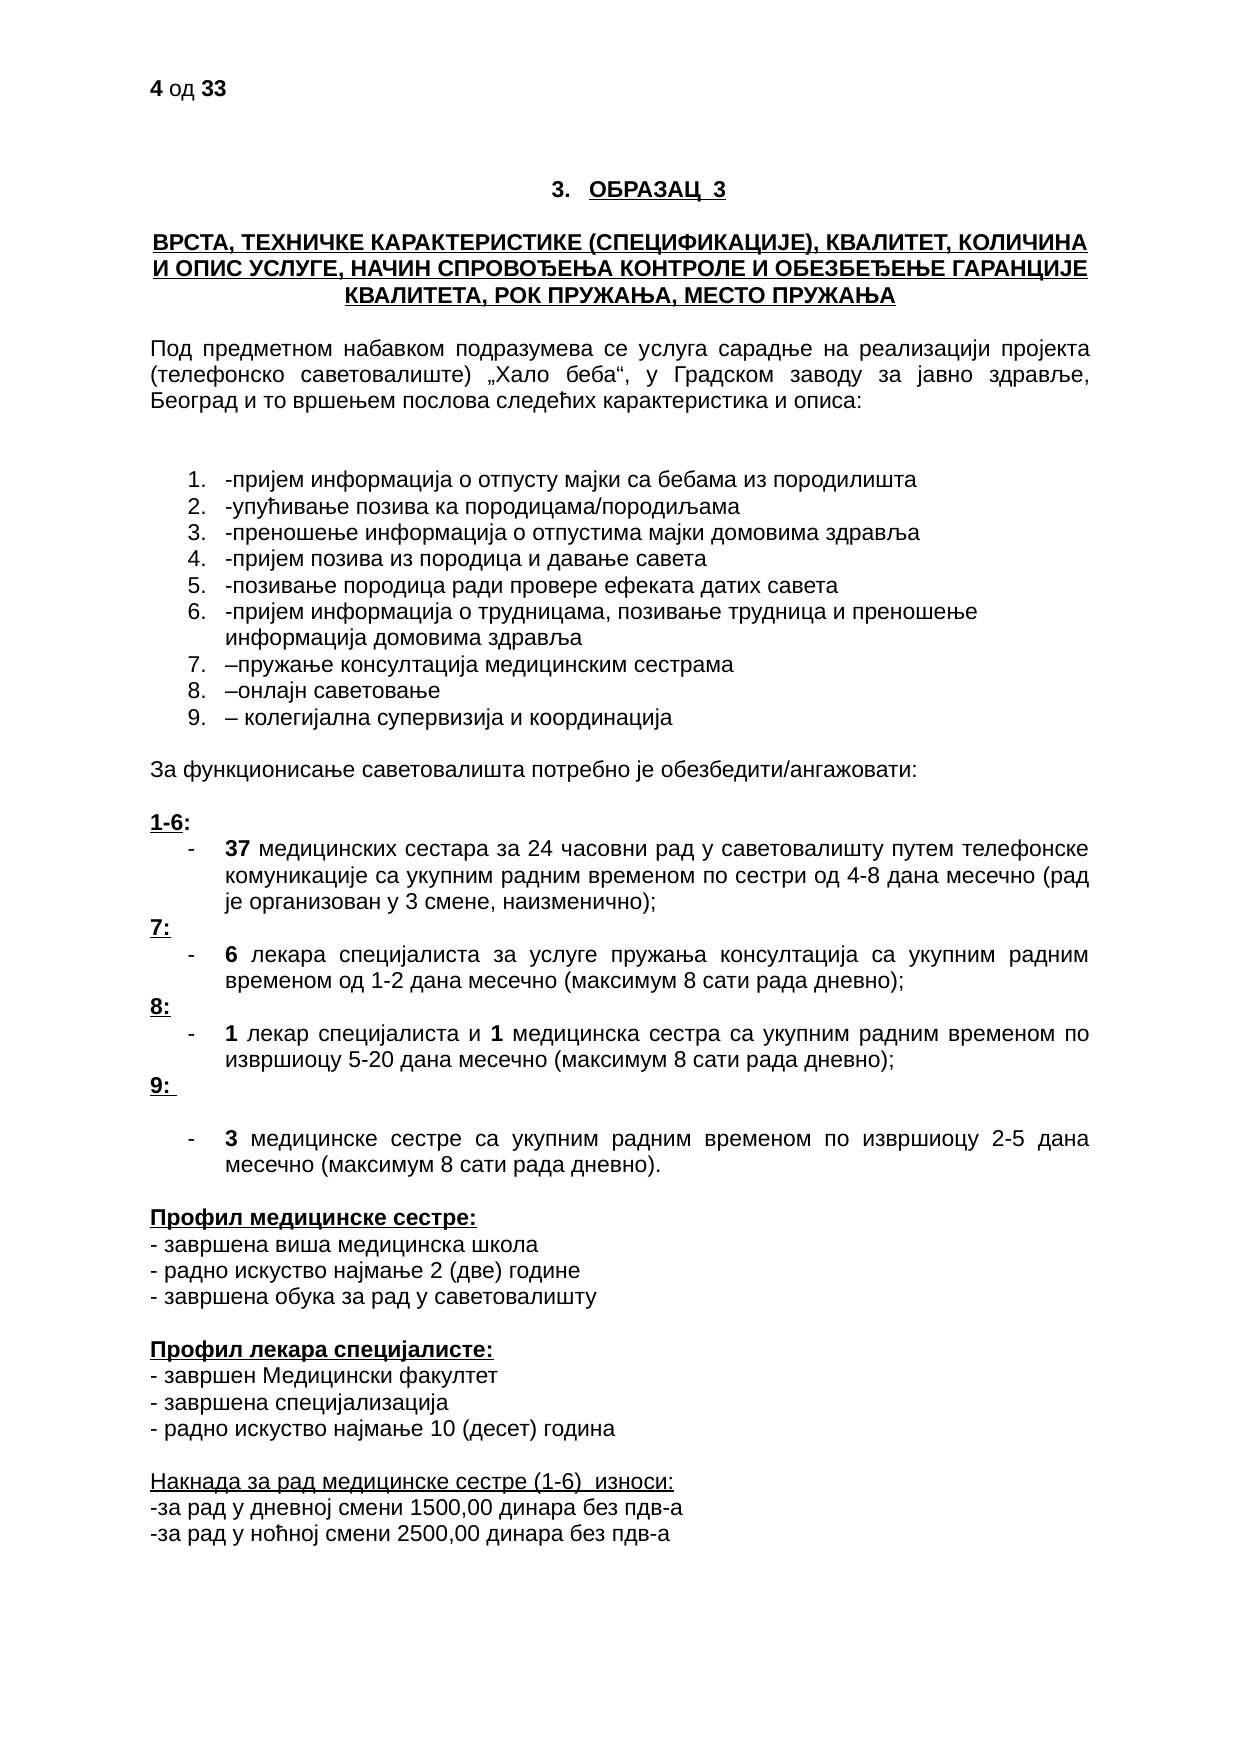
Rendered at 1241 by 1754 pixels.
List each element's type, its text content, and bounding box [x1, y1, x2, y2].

list –пружање консултација медицинским сестрама [187, 651, 1090, 677]
text - завршен Медицински факултет [150, 1362, 1090, 1389]
list -пријем информација о трудницама, позивање трудница и преношење информација домовима здравља [187, 598, 1090, 651]
text 7: [150, 914, 1090, 941]
text 8: [150, 993, 1090, 1020]
list 37 медицинских сестара за 24 часовни рад у саветовалишту путем телефонске комуникације са укупним радним временом по сестри од 4-8 дана месечно (рад је организован у 3 смене, наизменично); [187, 835, 1090, 914]
list ОБРАЗАЦ 3 [187, 176, 1090, 203]
list 3 медицинске сестре са укупним радним временом по извршиоцу 2-5 дана месечно (максимум 8 сати рада дневно). [187, 1125, 1090, 1178]
text - радно искуство најмање 10 (десет) година [150, 1415, 1090, 1441]
text - завршена специјализација [150, 1389, 1090, 1415]
list 1 лекар специјалиста и 1 медицинска сестра са укупним радним временом по извршиоцу 5-20 дана месечно (максимум 8 сати рада дневно); [187, 1020, 1090, 1072]
text - радно искуство најмање 2 (две) године [150, 1257, 1090, 1283]
text Профил лекара специјалисте: [150, 1336, 1090, 1362]
text 9: [150, 1072, 1090, 1099]
text Профил медицинске сестре: [150, 1204, 1090, 1231]
list – колегијална супервизија и координација [187, 703, 1090, 730]
list -позивање породица ради провере ефеката датих савета [187, 572, 1090, 598]
list -пријем информација о отпусту мајки са бебама из породилишта [187, 466, 1090, 493]
text - завршена виша медицинска школа [150, 1231, 1090, 1257]
text Под предметном набавком подразумева се услуга сарадње на реализацији пројекта (телефонско саветовалиште) „Хало беба“, у Градском заводу за јавно здравље, Београд и то вршењем послова следећих карактеристика и описа: [150, 334, 1090, 413]
text За функционисање саветовалишта потребно је обезбедити/ангажовати: [150, 756, 1090, 782]
list 6 лекара специјалиста за услуге пружања консултација са укупним радним временом од 1-2 дана месечно (максимум 8 сати рада дневно); [187, 941, 1090, 993]
text 1-6: [150, 809, 1090, 835]
text -за рад у ноћној смени 2500,00 динара без пдв-а [150, 1520, 1090, 1547]
list -преношење информација о отпустима мајки домовима здравља [187, 519, 1090, 545]
text -за рад у дневној смени 1500,00 динара без пдв-а [150, 1494, 1090, 1520]
list -упућивање позива ка породицама/породиљама [187, 493, 1090, 519]
text ВРСТА, ТЕХНИЧКЕ КАРАКТЕРИСТИКЕ (СПЕЦИФИКАЦИЈЕ), КВАЛИТЕТ, КОЛИЧИНА И ОПИС УСЛУГЕ, НАЧИН СПРОВОЂЕЊА КОНТРОЛЕ И ОБЕЗБЕЂЕЊЕ ГАРАНЦИЈЕ КВАЛИТЕТА, РОК ПРУЖАЊА, МЕСТО ПРУЖАЊА [150, 229, 1090, 308]
text Накнада за рад медицинске сестре (1-6) износи: [150, 1468, 1090, 1494]
list –онлајн саветовање [187, 677, 1090, 703]
list -пријем позива из породицa и давање савета [187, 545, 1090, 572]
text - завршена обука за рад у саветовалишту [150, 1283, 1090, 1309]
